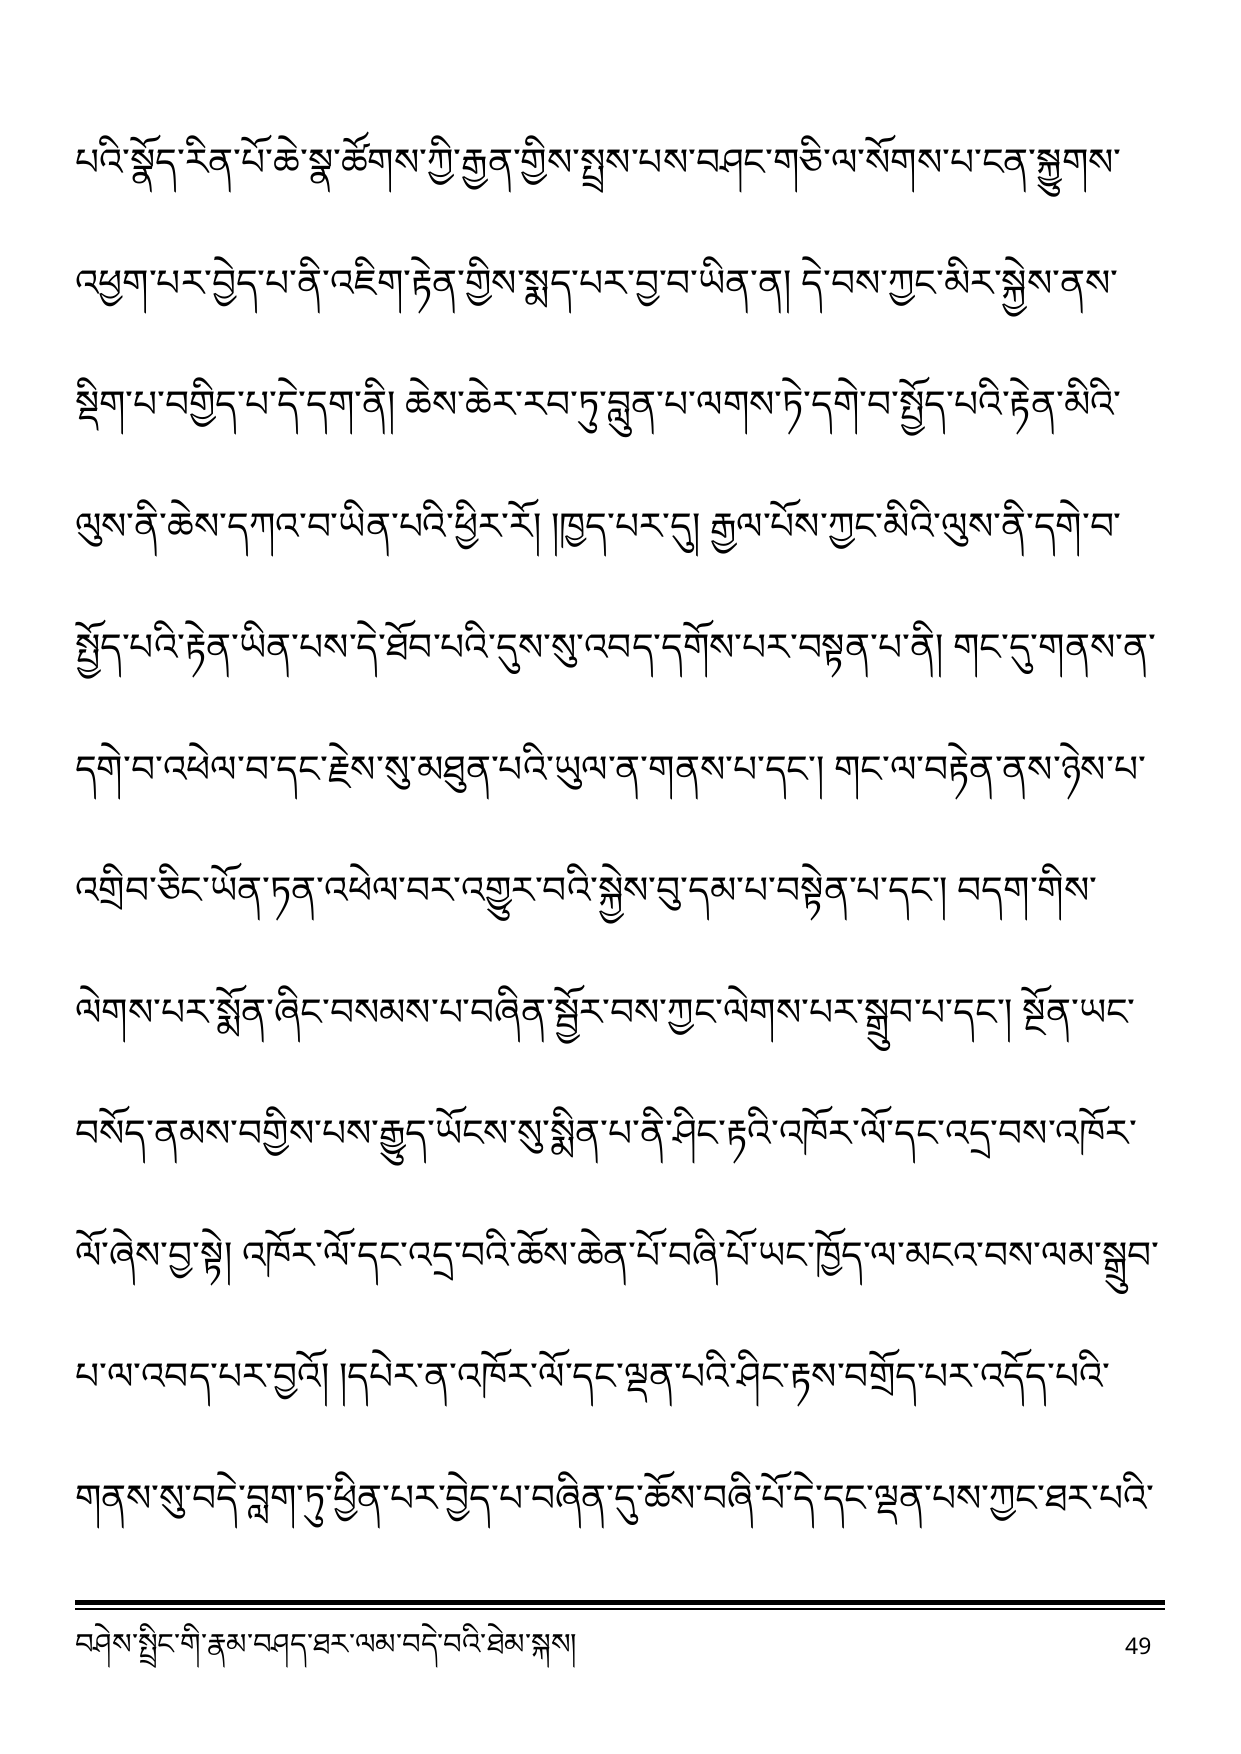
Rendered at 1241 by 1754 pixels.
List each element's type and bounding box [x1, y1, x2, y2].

text [75, 120, 1165, 1562]
